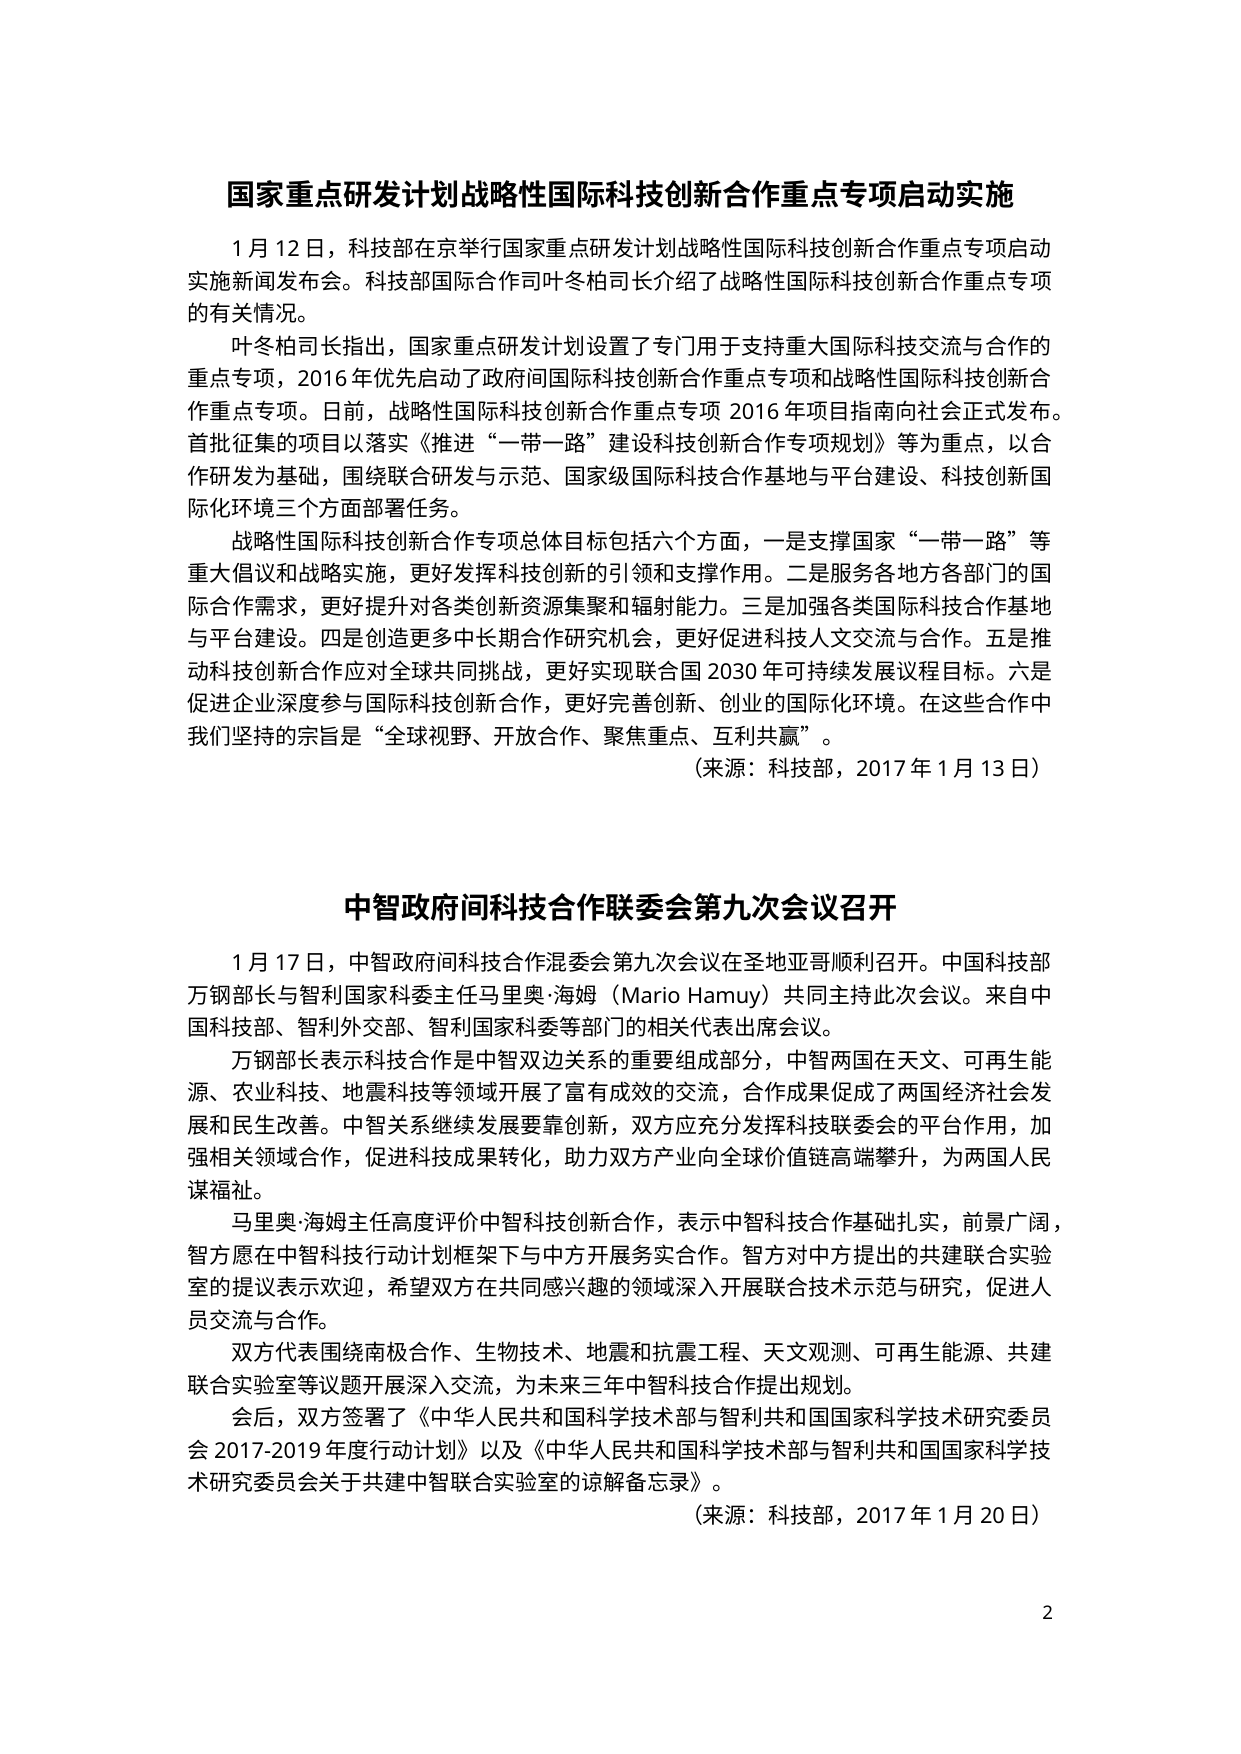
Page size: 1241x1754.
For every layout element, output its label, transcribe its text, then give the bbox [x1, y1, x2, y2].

text 双方代表围绕南极合作、生物技术、地震和抗震工程、天文观测、可再生能源、共建联合实验室等议题开展深入交流，为未来三年中智科技合作提出规划。 [187, 1335, 1053, 1400]
text 会后，双方签署了《中华人民共和国科学技术部与智利共和国国家科学技术研究委员会2017-2019年度行动计划》以及《中华人民共和国科学技术部与智利共和国国家科学技术研究委员会关于共建中智联合实验室的谅解备忘录》。 [187, 1400, 1053, 1497]
text 战略性国际科技创新合作专项总体目标包括六个方面，一是支撑国家“一带一路”等重大倡议和战略实施，更好发挥科技创新的引领和支撑作用。二是服务各地方各部门的国际合作需求，更好提升对各类创新资源集聚和辐射能力。三是加强各类国际科技合作基地与平台建设。四是创造更多中长期合作研究机会，更好促进科技人文交流与合作。五是推动科技创新合作应对全球共同挑战，更好实现联合国2030年可持续发展议程目标。六是促进企业深度参与国际科技创新合作，更好完善创新、创业的国际化环境。在这些合作中我们坚持的宗旨是“全球视野、开放合作、聚焦重点、互利共赢”。 [187, 523, 1053, 751]
text 叶冬柏司长指出，国家重点研发计划设置了专门用于支持重大国际科技交流与合作的重点专项，2016年优先启动了政府间国际科技创新合作重点专项和战略性国际科技创新合作重点专项。日前，战略性国际科技创新合作重点专项2016年项目指南向社会正式发布。首批征集的项目以落实《推进“一带一路”建设科技创新合作专项规划》等为重点，以合作研发为基础，围绕联合研发与示范、国家级国际科技合作基地与平台建设、科技创新国际化环境三个方面部署任务。 [187, 328, 1053, 523]
text 1月12日，科技部在京举行国家重点研发计划战略性国际科技创新合作重点专项启动实施新闻发布会。科技部国际合作司叶冬柏司长介绍了战略性国际科技创新合作重点专项的有关情况。 [187, 231, 1053, 328]
text （来源：科技部，2017年1月13日） [187, 751, 1053, 783]
title 中智政府间科技合作联委会第九次会议召开 [187, 873, 1053, 938]
title 国家重点研发计划战略性国际科技创新合作重点专项启动实施 [187, 160, 1053, 225]
text 万钢部长表示科技合作是中智双边关系的重要组成部分，中智两国在天文、可再生能源、农业科技、地震科技等领域开展了富有成效的交流，合作成果促成了两国经济社会发展和民生改善。中智关系继续发展要靠创新，双方应充分发挥科技联委会的平台作用，加强相关领域合作，促进科技成果转化，助力双方产业向全球价值链高端攀升，为两国人民谋福祉。 [187, 1042, 1053, 1205]
text （来源：科技部，2017年1月20日） [187, 1497, 1053, 1530]
text 1月17日，中智政府间科技合作混委会第九次会议在圣地亚哥顺利召开。中国科技部万钢部长与智利国家科委主任马里奥·海姆（Mario Hamuy）共同主持此次会议。来自中国科技部、智利外交部、智利国家科委等部门的相关代表出席会议。 [187, 945, 1053, 1042]
text 马里奥·海姆主任高度评价中智科技创新合作，表示中智科技合作基础扎实，前景广阔，智方愿在中智科技行动计划框架下与中方开展务实合作。智方对中方提出的共建联合实验室的提议表示欢迎，希望双方在共同感兴趣的领域深入开展联合技术示范与研究，促进人员交流与合作。 [187, 1205, 1053, 1335]
